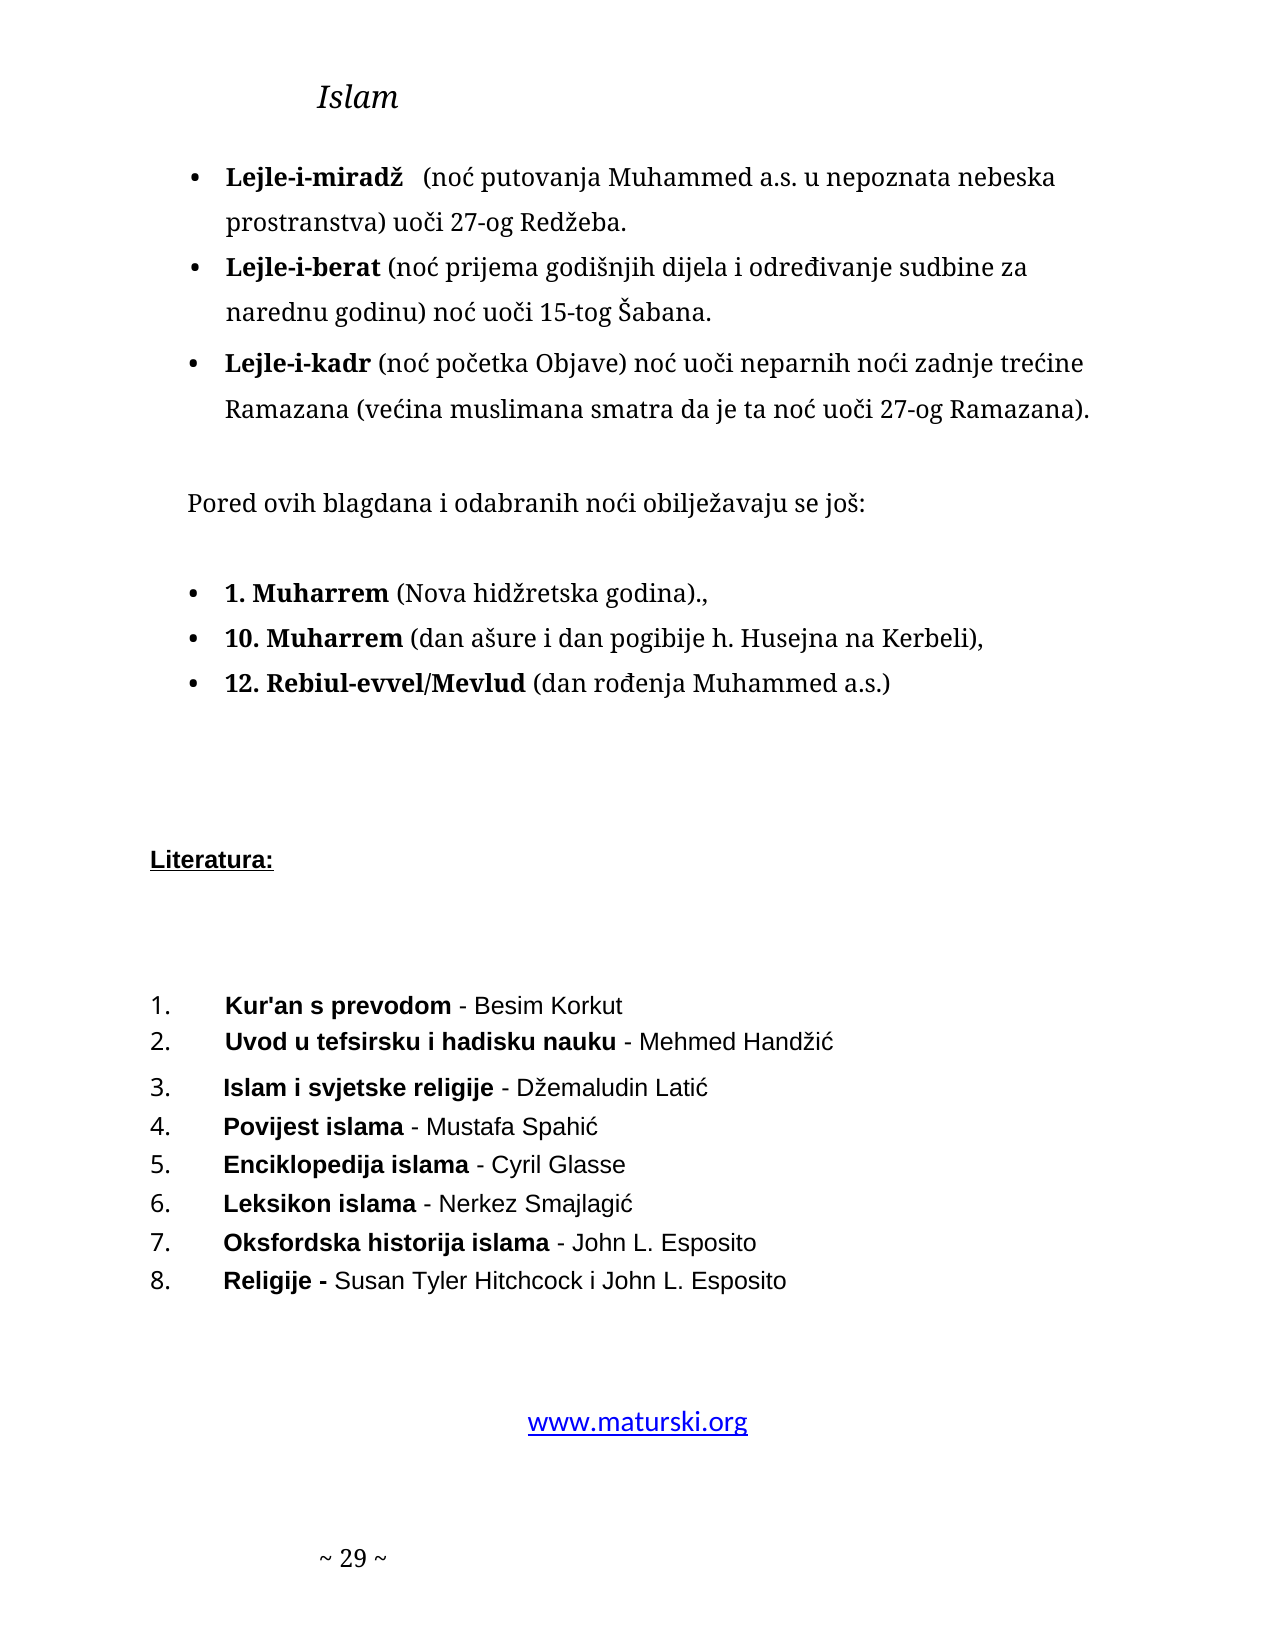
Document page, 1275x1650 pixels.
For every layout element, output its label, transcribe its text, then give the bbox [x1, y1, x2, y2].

list Oksfordska historija islama - John L. Esposito [150, 1220, 1125, 1259]
text Pored ovih blagdana i odabranih noći obilježavaju se još: [187, 486, 1125, 519]
list Uvod u tefsirsku i hadisku nauku - Mehmed Handžić [150, 1024, 1125, 1058]
text Literatura: [150, 844, 1125, 873]
list Povijest islama - Mustafa Spahić [150, 1104, 1125, 1143]
list Kur'an s prevodom - Besim Korkut [150, 987, 1125, 1021]
list Religije - Susan Tyler Hitchcock i John L. Esposito [150, 1259, 1125, 1297]
list 1. Muharrem (Nova hidžretska godina)., [188, 566, 1125, 611]
text • Lejle-i-kadr (noć početka Objave) noć uoči neparnih noći zadnje trećine Ramazana (većina muslimana smatra da je ta noć uoči 27-og Ramazana). [188, 336, 1125, 427]
list Leksikon islama - Nerkez Smajlagić [150, 1182, 1125, 1220]
list Enciklopedija islama - Cyril Glasse [150, 1143, 1125, 1182]
list Lejle-i-berat (noć prijema godišnjih dijela i određivanje sudbine za narednu godinu) noć uoči 15-tog Šabana. [190, 240, 1125, 330]
list 10. Muharrem (dan ašure i dan pogibije h. Husejna na Kerbeli), [188, 612, 1125, 657]
list Islam i svjetske religije - Džemaludin Latić [150, 1066, 1125, 1104]
text www.maturski.org [150, 1403, 1125, 1439]
list Lejle-i-miradž (noć putovanja Muhammed a.s. u nepoznata nebeska prostranstva) uoči 27-og Redžeba. [190, 150, 1125, 240]
list 12. Rebiul-evvel/Mevlud (dan rođenja Muhammed a.s.) [188, 657, 1125, 702]
